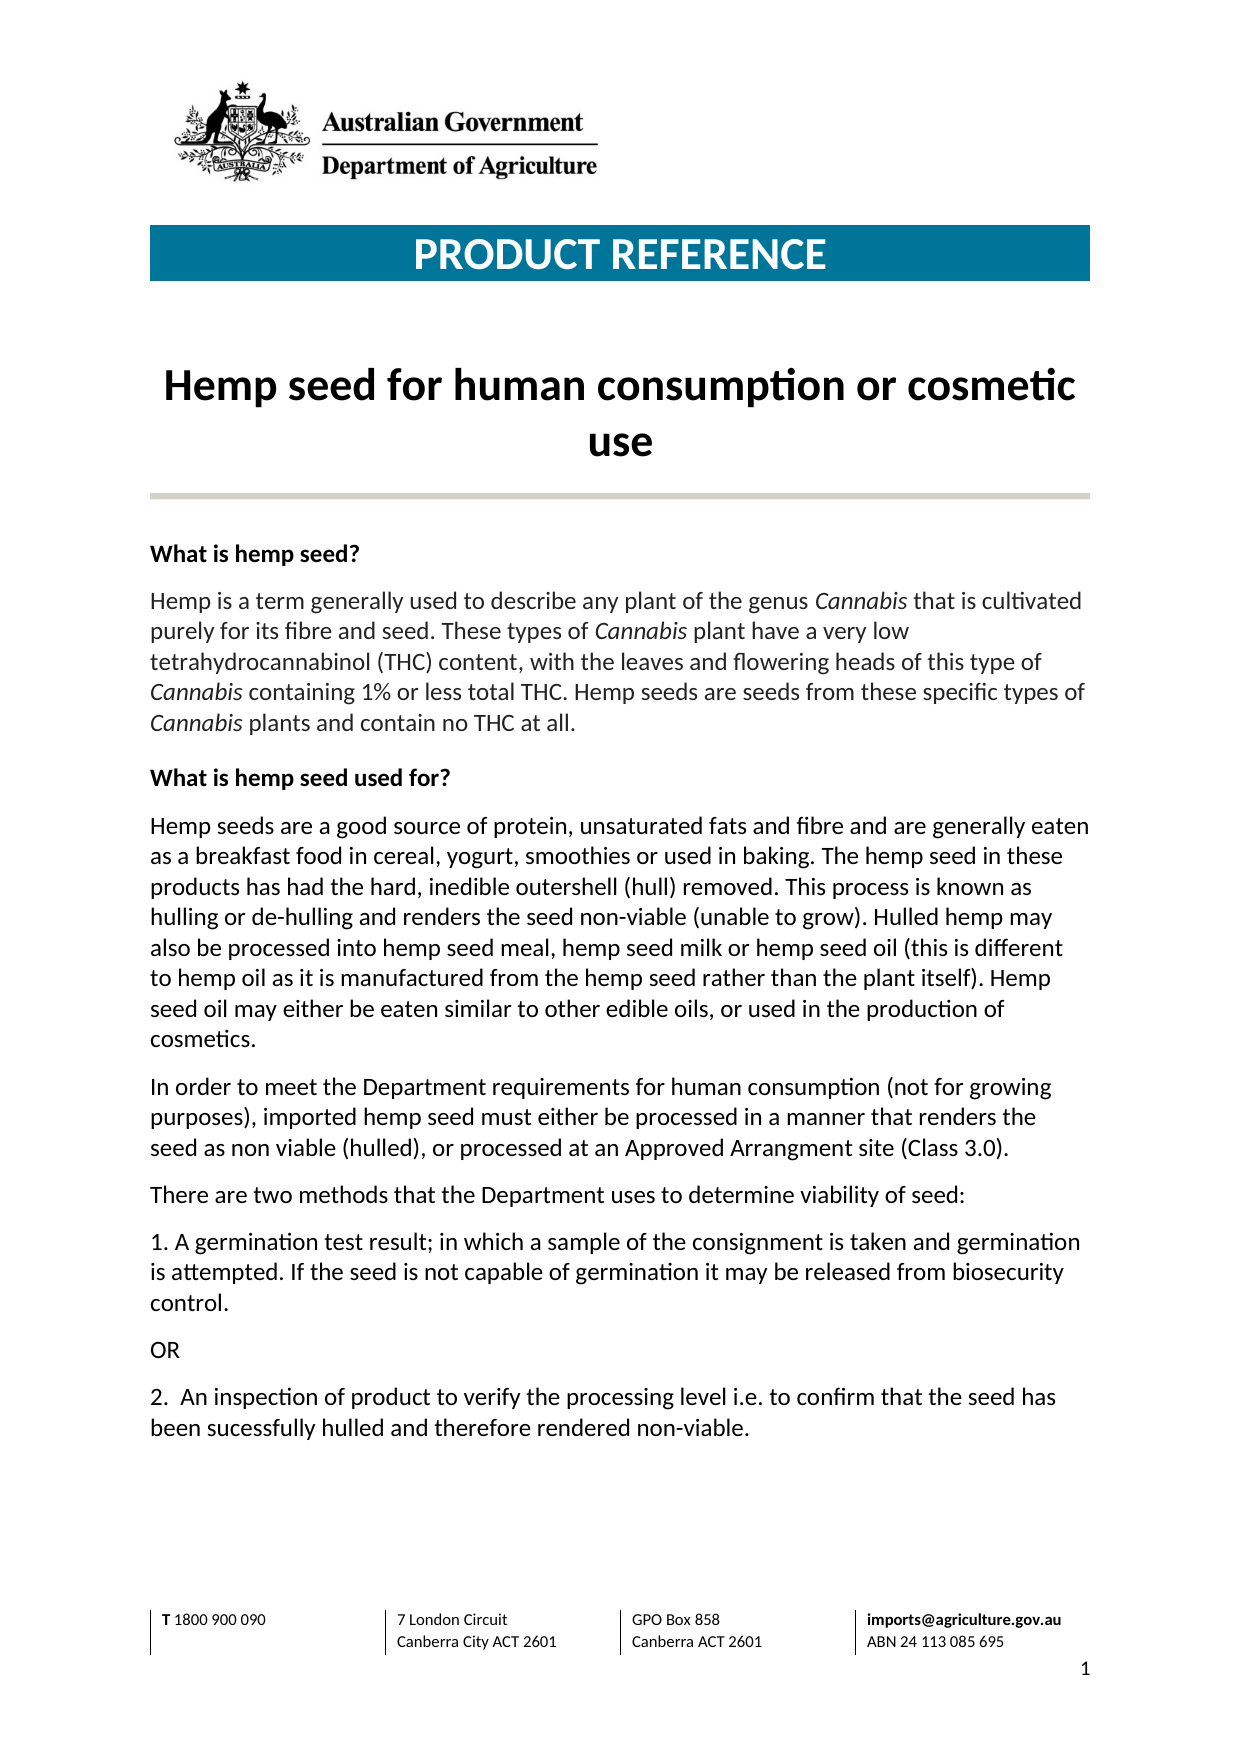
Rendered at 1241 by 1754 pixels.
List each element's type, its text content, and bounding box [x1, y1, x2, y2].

text OR [150, 1334, 1090, 1365]
text What is hemp seed? [150, 538, 1090, 568]
text PRODUCT REFERENCE [150, 225, 1090, 281]
text What is hemp seed used for? [150, 763, 1090, 793]
text 1. A germination test result; in which a sample of the consignment is taken and germination is attempted. If the seed is not capable of germination it may be released from biosecurity control. [150, 1226, 1090, 1318]
text Hemp seeds are a good source of protein, unsaturated fats and fibre and are generally eaten as a breakfast food in cereal, yogurt, smoothies or used in baking. The hemp seed in these products has had the hard, inedible outershell (hull) removed. This process is known as hulling or de-hulling and renders the seed non-viable (unable to grow). Hulled hemp may also be processed into hemp seed meal, hemp seed milk or hemp seed oil (this is different to hemp oil as it is manufactured from the hemp seed rather than the plant itself). Hemp seed oil may either be eaten similar to other edible oils, or used in the production of cosmetics. [150, 810, 1090, 1054]
text Hemp is a term generally used to describe any plant of the genus Cannabis that is cultivated purely for its fibre and seed. These types of Cannabis plant have a very low tetrahydrocannabinol (THC) content, with the leaves and flowering heads of this type of Cannabis containing 1% or less total THC. Hemp seeds are seeds from these specific types of Cannabis plants and contain no THC at all. [150, 585, 1090, 738]
text 2. An inspection of product to verify the processing level i.e. to confirm that the seed has been sucessfully hulled and therefore rendered non-viable. [150, 1381, 1090, 1442]
text In order to meet the Department requirements for human consumption (not for growing purposes), imported hemp seed must either be processed in a manner that renders the seed as non viable (hulled), or processed at an Approved Arrangment site (Class 3.0). [150, 1071, 1090, 1162]
picture [150, 73, 611, 201]
text There are two methods that the Department uses to determine viability of seed: [150, 1179, 1090, 1209]
subtitle Hemp seed for human consumption or cosmetic use [150, 356, 1090, 468]
